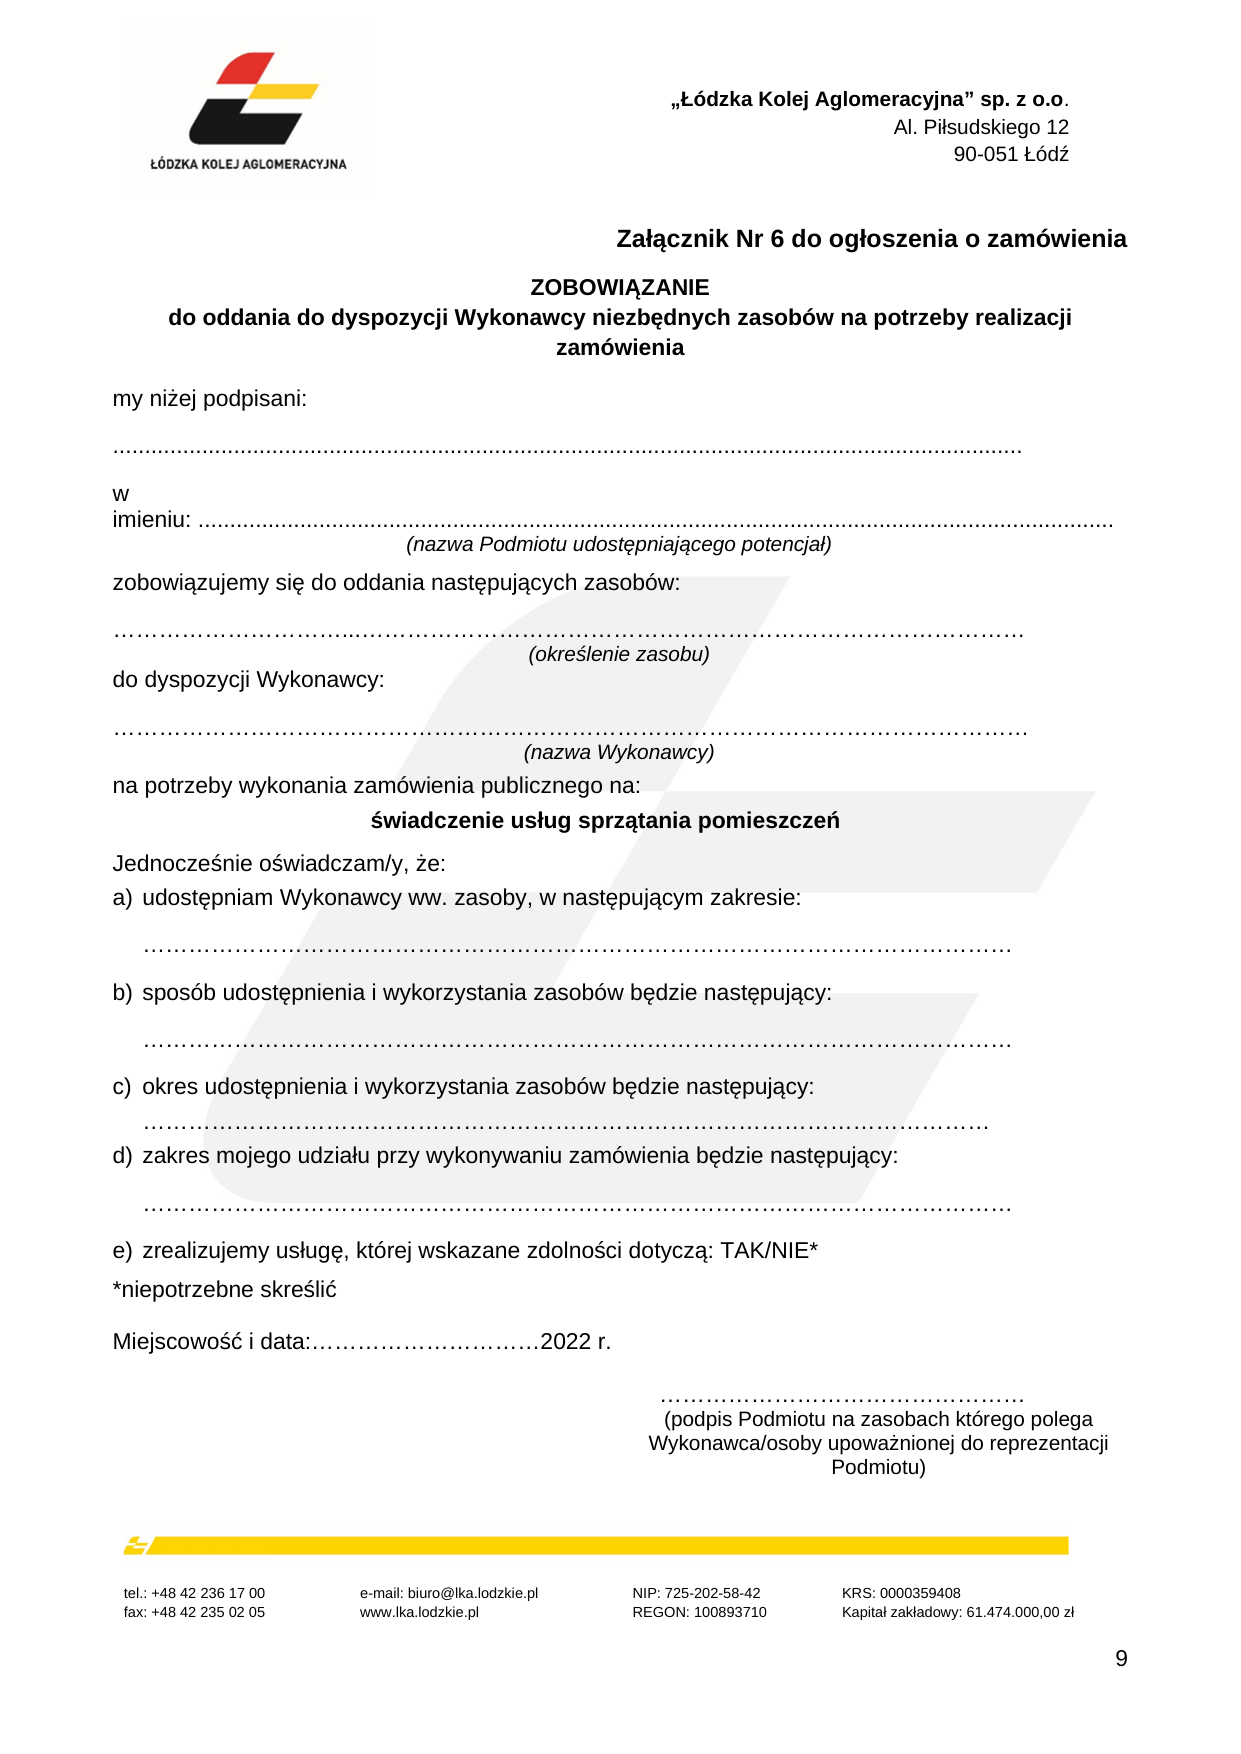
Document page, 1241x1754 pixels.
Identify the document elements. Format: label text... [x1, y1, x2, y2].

text Jednocześnie oświadczam/y, że: [112, 849, 1098, 876]
text w imieniu: ................................................................................................................................................ [112, 479, 1128, 532]
text my niżej podpisani: [112, 385, 1128, 412]
text (nazwa Wykonawcy) [112, 740, 1128, 764]
text …………………………………………………………………………………………………… [142, 1026, 1128, 1052]
text Miejscowość i data:…………………………2022 r. [112, 1328, 1163, 1354]
list zrealizujemy usługę, której wskazane zdolności dotyczą: TAK/NIE* [112, 1237, 1098, 1263]
text Załącznik Nr 6 do ogłoszenia o zamówienia [112, 224, 1128, 253]
text …………………………………………………………………………………………………… [142, 931, 1128, 958]
text …………………………………………………………………………………………………… [142, 1189, 1128, 1216]
text *niepotrzebne skreślić [112, 1276, 1098, 1302]
text …………………………...…………………………………………………………………………… [112, 616, 1128, 642]
text na potrzeby wykonania zamówienia publicznego na: [112, 772, 1128, 798]
text ............................................................................................................................................... [112, 432, 1128, 459]
text (nazwa Podmiotu udostępniającego potencjał) [112, 532, 1128, 556]
text ………………………………………………………………………………………………………… [112, 713, 1128, 740]
list zakres mojego udziału przy wykonywaniu zamówienia będzie następujący: [112, 1142, 1098, 1169]
text do dyspozycji Wykonawcy: [112, 666, 1128, 693]
text ………………………………………… [629, 1381, 1128, 1407]
text ZOBOWIĄZANIE [112, 274, 1128, 300]
list sposób udostępnienia i wykorzystania zasobów będzie następujący: [112, 978, 1098, 1005]
text do oddania do dyspozycji Wykonawcy niezbędnych zasobów na potrzeby realizacji zamówienia [112, 304, 1128, 361]
list udostępniam Wykonawcy ww. zasoby, w następującym zakresie: [112, 884, 1128, 911]
list okres udostępnienia i wykorzystania zasobów będzie następujący: [112, 1073, 1098, 1099]
text (podpis Podmiotu na zasobach którego polega Wykonawca/osoby upoważnionej do reprezentacji Podmiotu) [629, 1407, 1128, 1479]
text (określenie zasobu) [112, 642, 1128, 666]
text świadczenie usług sprzątania pomieszczeń [83, 807, 1128, 833]
text ………………………………………………………………………………………………… [142, 1108, 1098, 1134]
picture [0, 12, 1240, 1754]
text zobowiązujemy się do oddania następujących zasobów: [112, 569, 1128, 595]
